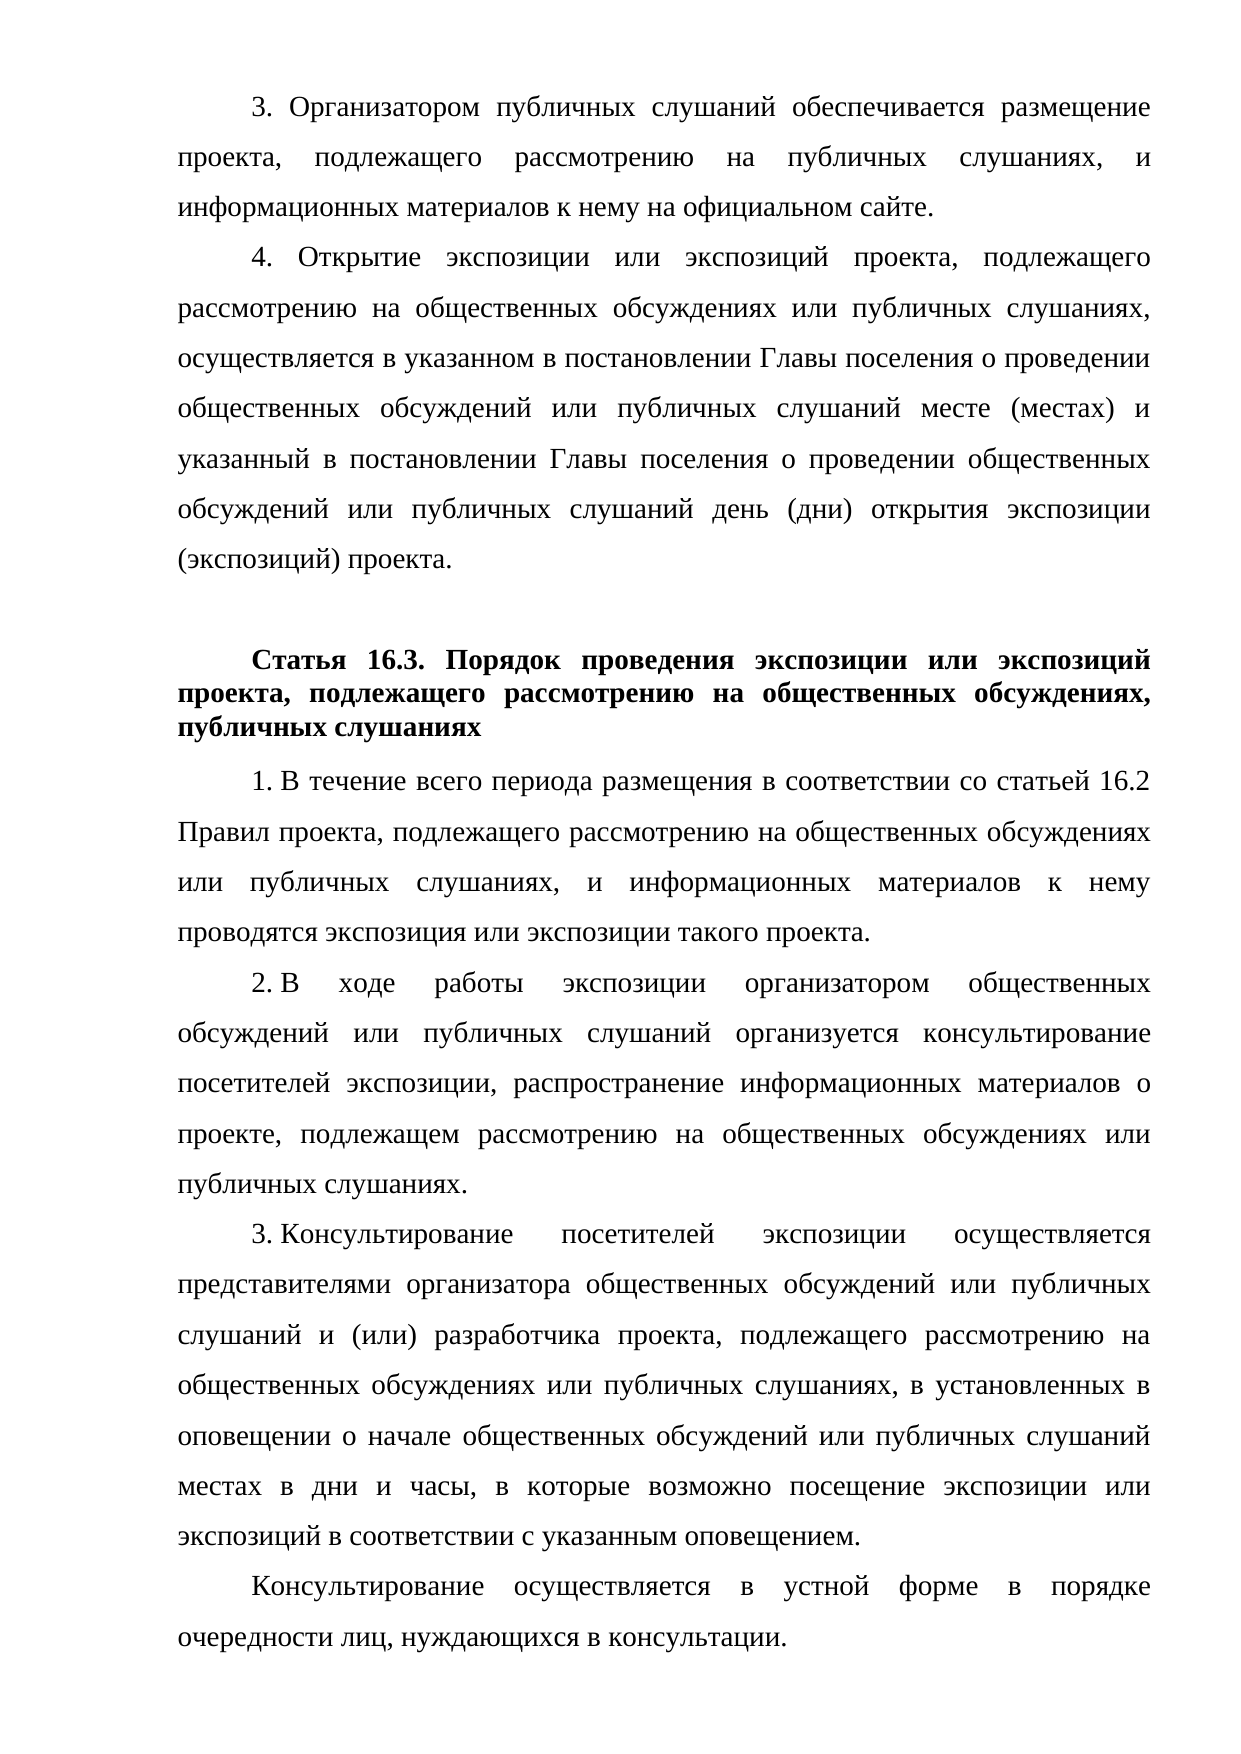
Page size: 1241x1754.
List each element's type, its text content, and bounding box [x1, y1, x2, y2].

text 2. В ходе работы экспозиции организатором общественных обсуждений или публичных слушаний организуется консультирование посетителей экспозиции, распространение информационных материалов о проекте, подлежащем рассмотрению на общественных обсуждениях или публичных слушаниях. [177, 965, 1152, 1199]
text 1. В течение всего периода размещения в соответствии со статьей 16.2 Правил проекта, подлежащего рассмотрению на общественных обсуждениях или публичных слушаниях, и информационных материалов к нему проводятся экспозиция или экспозиции такого проекта. [177, 763, 1152, 948]
text 3. Консультирование посетителей экспозиции осуществляется представителями организатора общественных обсуждений или публичных слушаний и (или) разработчика проекта, подлежащего рассмотрению на общественных обсуждениях или публичных слушаниях, в установленных в оповещении о начале общественных обсуждений или публичных слушаний местах в дни и часы, в которые возможно посещение экспозиции или экспозиций в соответствии с указанным оповещением. [177, 1216, 1152, 1552]
text Статья 16.3. Порядок проведения экспозиции или экспозиций проекта, подлежащего рассмотрению на общественных обсуждениях, публичных слушаниях [177, 642, 1152, 743]
text 3. Организатором публичных слушаний обеспечивается размещение проекта, подлежащего рассмотрению на публичных слушаниях, и информационных материалов к нему на официальном сайте. [177, 89, 1152, 223]
text 4. Открытие экспозиции или экспозиций проекта, подлежащего рассмотрению на общественных обсуждениях или публичных слушаниях, осуществляется в указанном в постановлении Главы поселения о проведении общественных обсуждений или публичных слушаний месте (местах) и указанный в постановлении Главы поселения о проведении общественных обсуждений или публичных слушаний день (дни) открытия экспозиции (экспозиций) проекта. [177, 239, 1152, 575]
text Консультирование осуществляется в устной форме в порядке очередности лиц, нуждающихся в консультации. [177, 1568, 1152, 1652]
